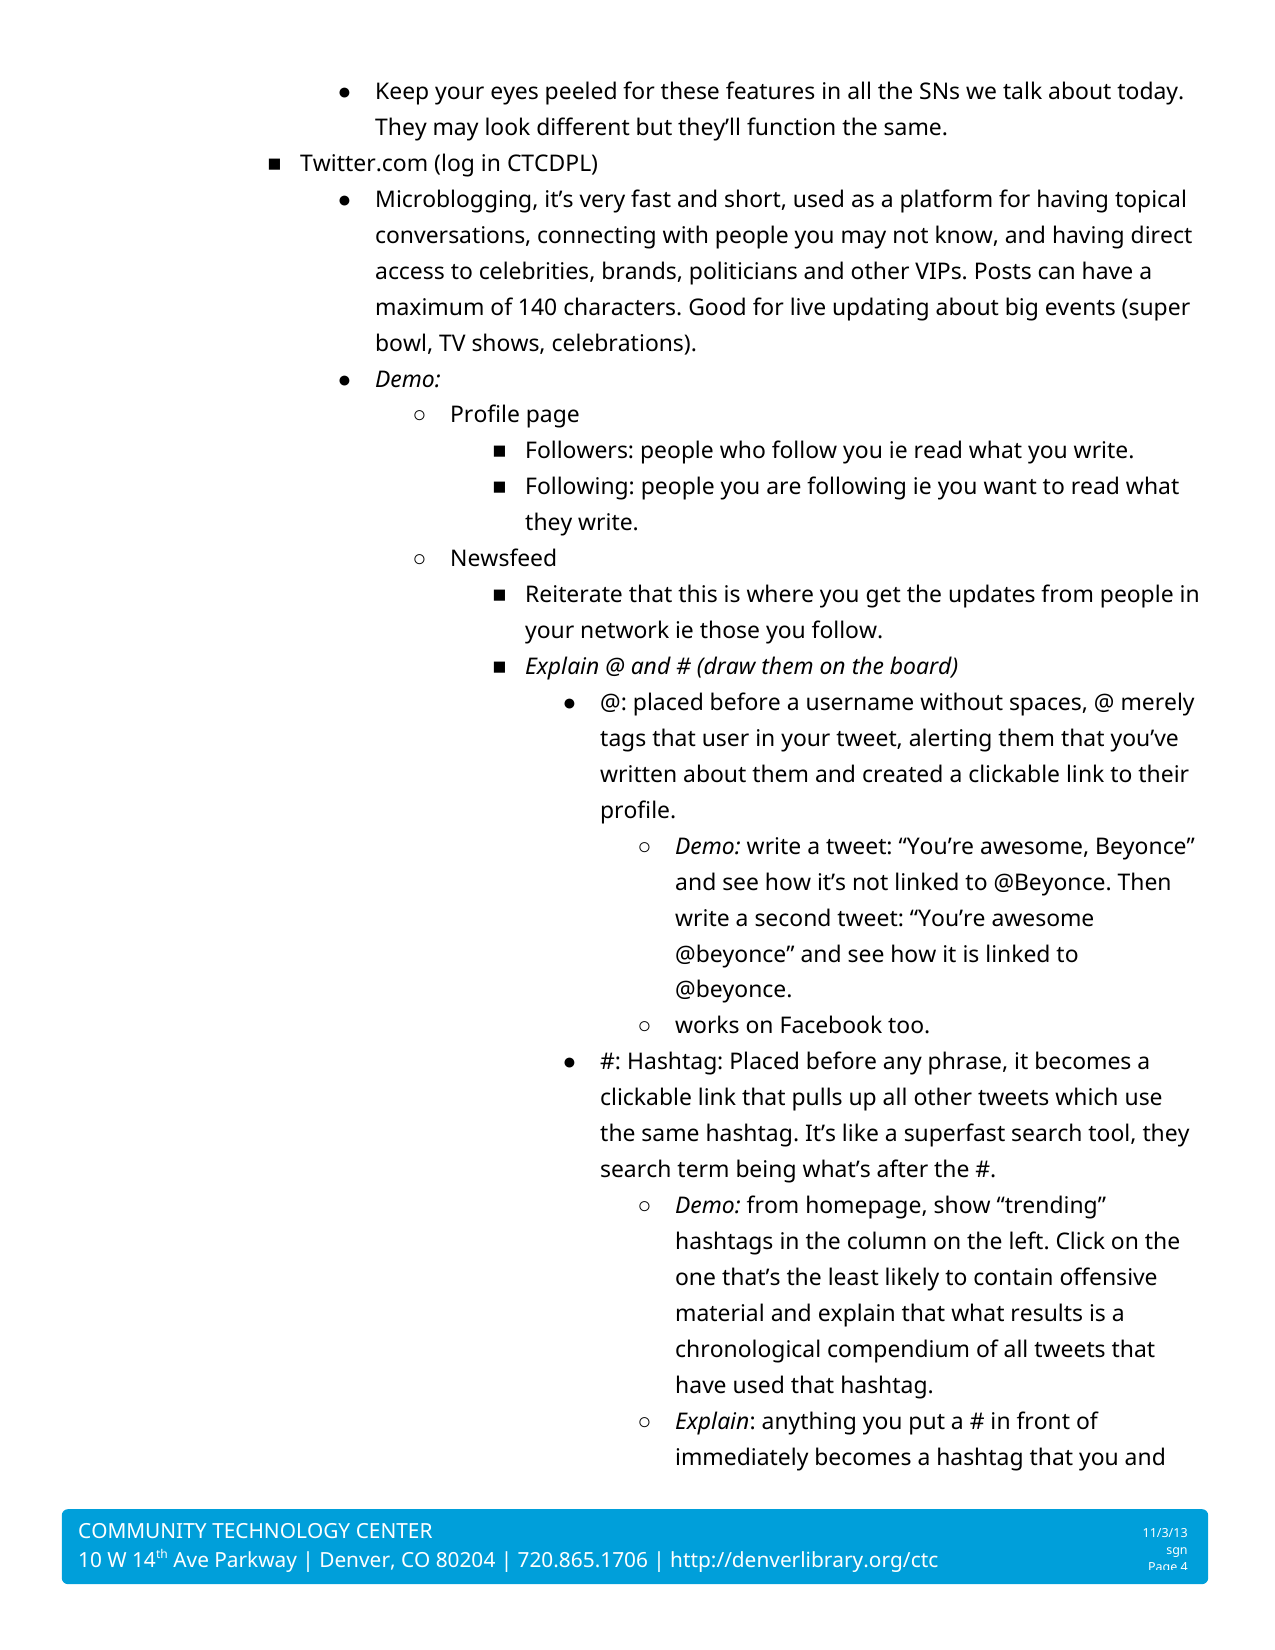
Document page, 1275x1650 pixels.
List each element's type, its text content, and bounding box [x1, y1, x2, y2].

list @: placed before a username without spaces, @ merely tags that user in your tweet, alerting them that you’ve written about them and created a clickable link to their profile. [562, 686, 1200, 825]
list Following: people you are following ie you want to read what they write. [506, 470, 1200, 537]
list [637, 1405, 1200, 1472]
list Demo: write a tweet: “You’re awesome, Beyonce” and see how it’s not linked to @Beyonce. Then write a second tweet: “You’re awesome @beyonce” and see how it is linked to @beyonce. [637, 830, 1200, 1005]
list Newsfeed [412, 542, 1200, 573]
list Reiterate that this is where you get the updates from people in your network ie those you follow. [506, 578, 1200, 645]
list Keep your eyes peeled for these features in all the SNs we talk about today. They may look different but they’ll function the same. [337, 75, 1200, 142]
list Followers: people who follow you ie read what you write. [506, 434, 1200, 466]
list #: Hashtag: Placed before any phrase, it becomes a clickable link that pulls up all other tweets which use the same hashtag. It’s like a superfast search tool, they search term being what’s after the #. [562, 1045, 1200, 1184]
list Twitter.com (log in CTCDPL) [281, 147, 1200, 178]
list Demo: [337, 362, 1200, 394]
list Explain @ and # (draw them on the board) [506, 650, 1200, 681]
list Demo: from homepage, show “trending” hashtags in the column on the left. Click on the one that’s the least likely to contain offensive material and explain that what results is a chronological compendium of all tweets that have used that hashtag. [637, 1189, 1200, 1400]
list works on Facebook too. [637, 1009, 1200, 1041]
list Microblogging, it’s very fast and short, used as a platform for having topical conversations, connecting with people you may not know, and having direct access to celebrities, brands, politicians and other VIPs. Posts can have a maximum of 140 characters. Good for live updating about big events (super bowl, TV shows, celebrations). [337, 183, 1200, 358]
list Profile page [412, 398, 1200, 430]
